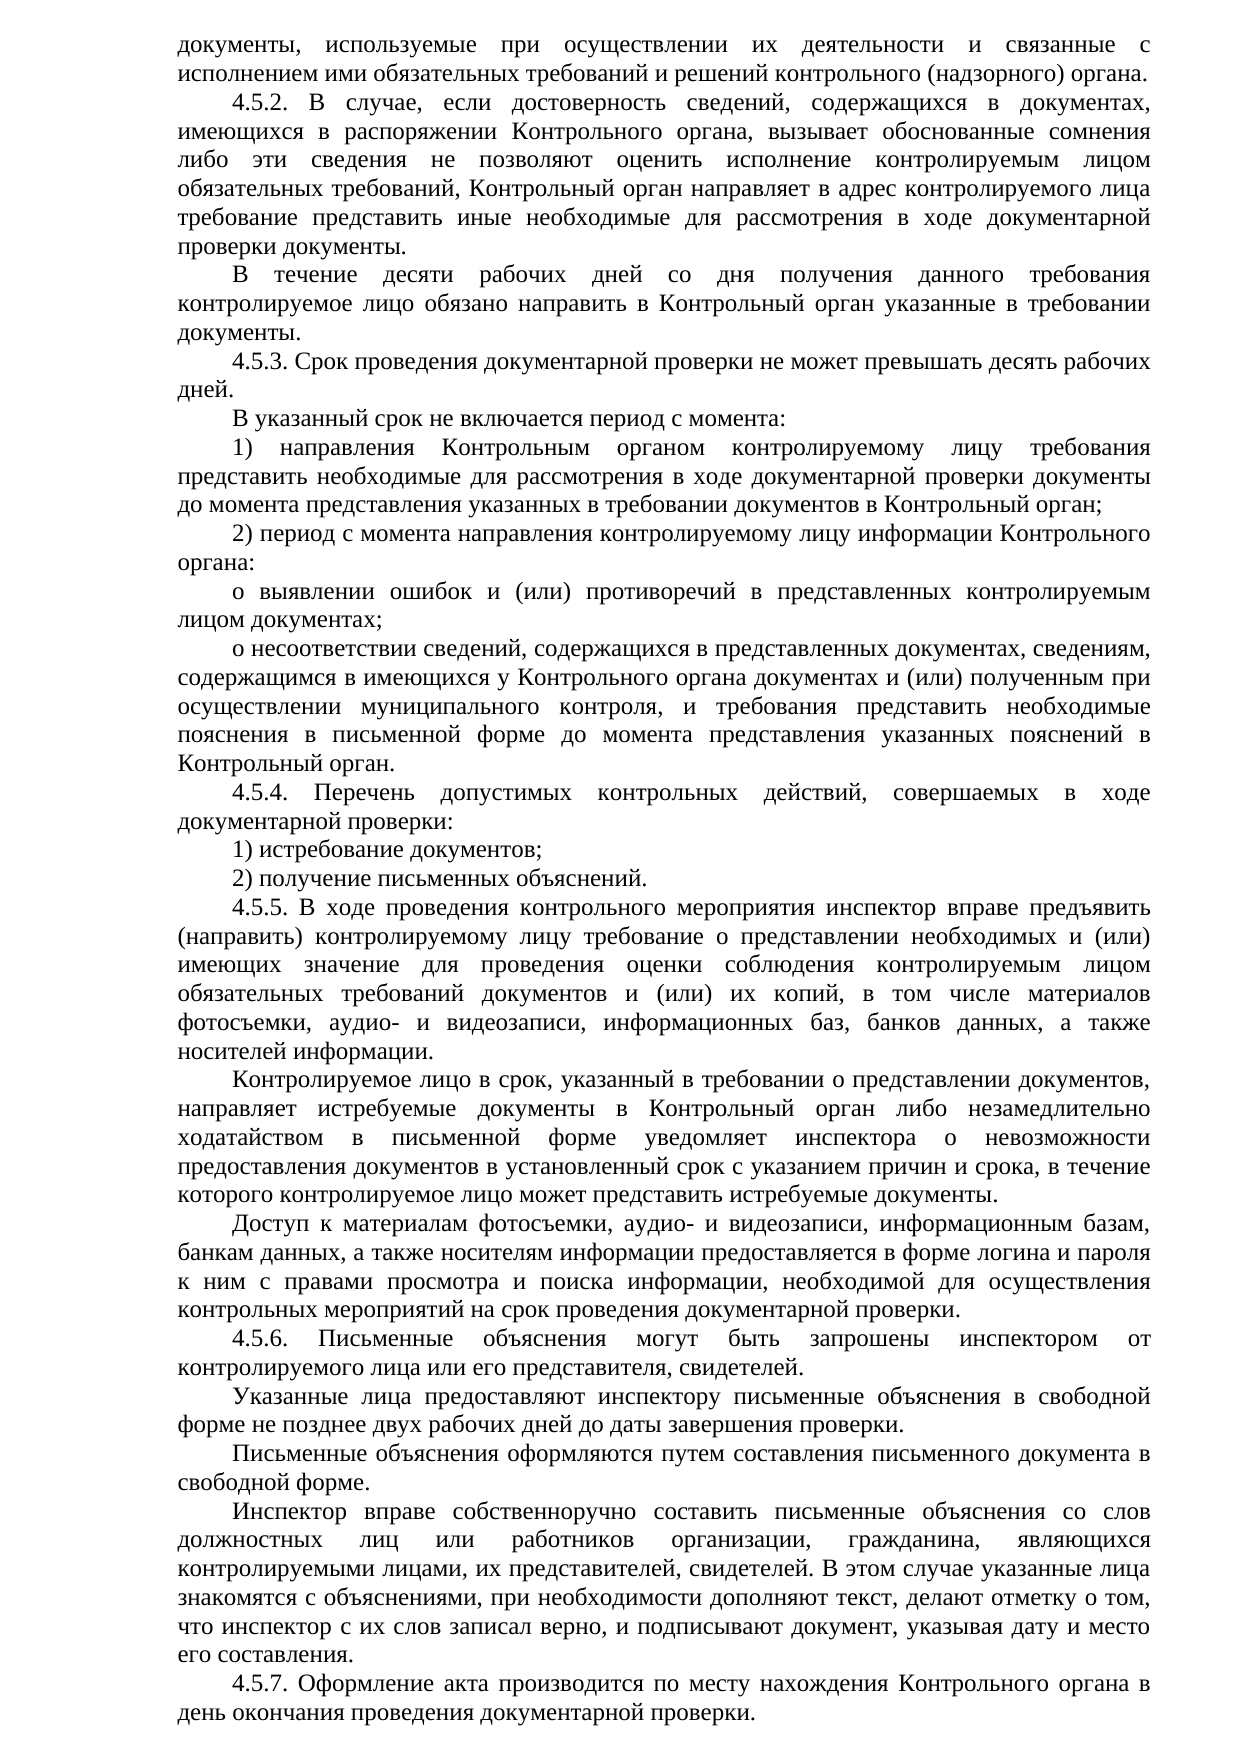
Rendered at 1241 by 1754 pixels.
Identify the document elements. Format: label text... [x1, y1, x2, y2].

text Указанные лица предоставляют инспектору письменные объяснения в свободной форме не позднее двух рабочих дней до даты завершения проверки. [177, 1381, 1152, 1438]
text 1) направления Контрольным органом контролируемому лицу требования представить необходимые для рассмотрения в ходе документарной проверки документы до момента представления указанных в требовании документов в Контрольный орган; [177, 432, 1152, 518]
text Доступ к материалам фотосъемки, аудио- и видеозаписи, информационным базам, банкам данных, а также носителям информации предоставляется в форме логина и пароля к ним с правами просмотра и поиска информации, необходимой для осуществления контрольных мероприятий на срок проведения документарной проверки. [177, 1208, 1152, 1323]
text В течение десяти рабочих дней со дня получения данного требования контролируемое лицо обязано направить в Контрольный орган указанные в требовании документы. [177, 259, 1152, 346]
text В указанный срок не включается период с момента: [177, 403, 1152, 432]
text 4.5.7. Оформление акта производится по месту нахождения Контрольного органа в день окончания проведения документарной проверки. [177, 1668, 1152, 1726]
text о выявлении ошибок и (или) противоречий в представленных контролируемым лицом документах; [177, 576, 1152, 633]
text о несоответствии сведений, содержащихся в представленных документах, сведениям, содержащимся в имеющихся у Контрольного органа документах и (или) полученным при осуществлении муниципального контроля, и требования представить необходимые пояснения в письменной форме до момента представления указанных пояснений в Контрольный орган. [177, 633, 1152, 777]
text 4.5.2. В случае, если достоверность сведений, содержащихся в документах, имеющихся в распоряжении Контрольного органа, вызывает обоснованные сомнения либо эти сведения не позволяют оценить исполнение контролируемым лицом обязательных требований, Контрольный орган направляет в адрес контролируемого лица требование представить иные необходимые для рассмотрения в ходе документарной проверки документы. [177, 87, 1152, 259]
text Контролируемое лицо в срок, указанный в требовании о представлении документов, направляет истребуемые документы в Контрольный орган либо незамедлительно ходатайством в письменной форме уведомляет инспектора о невозможности предоставления документов в установленный срок с указанием причин и срока, в течение которого контролируемое лицо может представить истребуемые документы. [177, 1064, 1152, 1208]
text 2) период с момента направления контролируемому лицу информации Контрольного органа: [177, 518, 1152, 576]
text 4.5.6. Письменные объяснения могут быть запрошены инспектором от контролируемого лица или его представителя, свидетелей. [177, 1323, 1152, 1381]
text 4.5.3. Срок проведения документарной проверки не может превышать десять рабочих дней. [177, 346, 1152, 403]
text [177, 29, 1152, 87]
text 1) истребование документов; [177, 834, 1152, 863]
text 4.5.5. В ходе проведения контрольного мероприятия инспектор вправе предъявить (направить) контролируемому лицу требование о представлении необходимых и (или) имеющих значение для проведения оценки соблюдения контролируемым лицом обязательных требований документов и (или) их копий, в том числе материалов фотосъемки, аудио- и видеозаписи, информационных баз, банков данных, а также носителей информации. [177, 892, 1152, 1064]
text 2) получение письменных объяснений. [177, 863, 1152, 892]
text 4.5.4. Перечень допустимых контрольных действий, совершаемых в ходе документарной проверки: [177, 777, 1152, 834]
text Инспектор вправе собственноручно составить письменные объяснения со слов должностных лиц или работников организации, гражданина, являющихся контролируемыми лицами, их представителей, свидетелей. В этом случае указанные лица знакомятся с объяснениями, при необходимости дополняют текст, делают отметку о том, что инспектор с их слов записал верно, и подписывают документ, указывая дату и место его составления. [177, 1496, 1152, 1668]
text Письменные объяснения оформляются путем составления письменного документа в свободной форме. [177, 1438, 1152, 1496]
